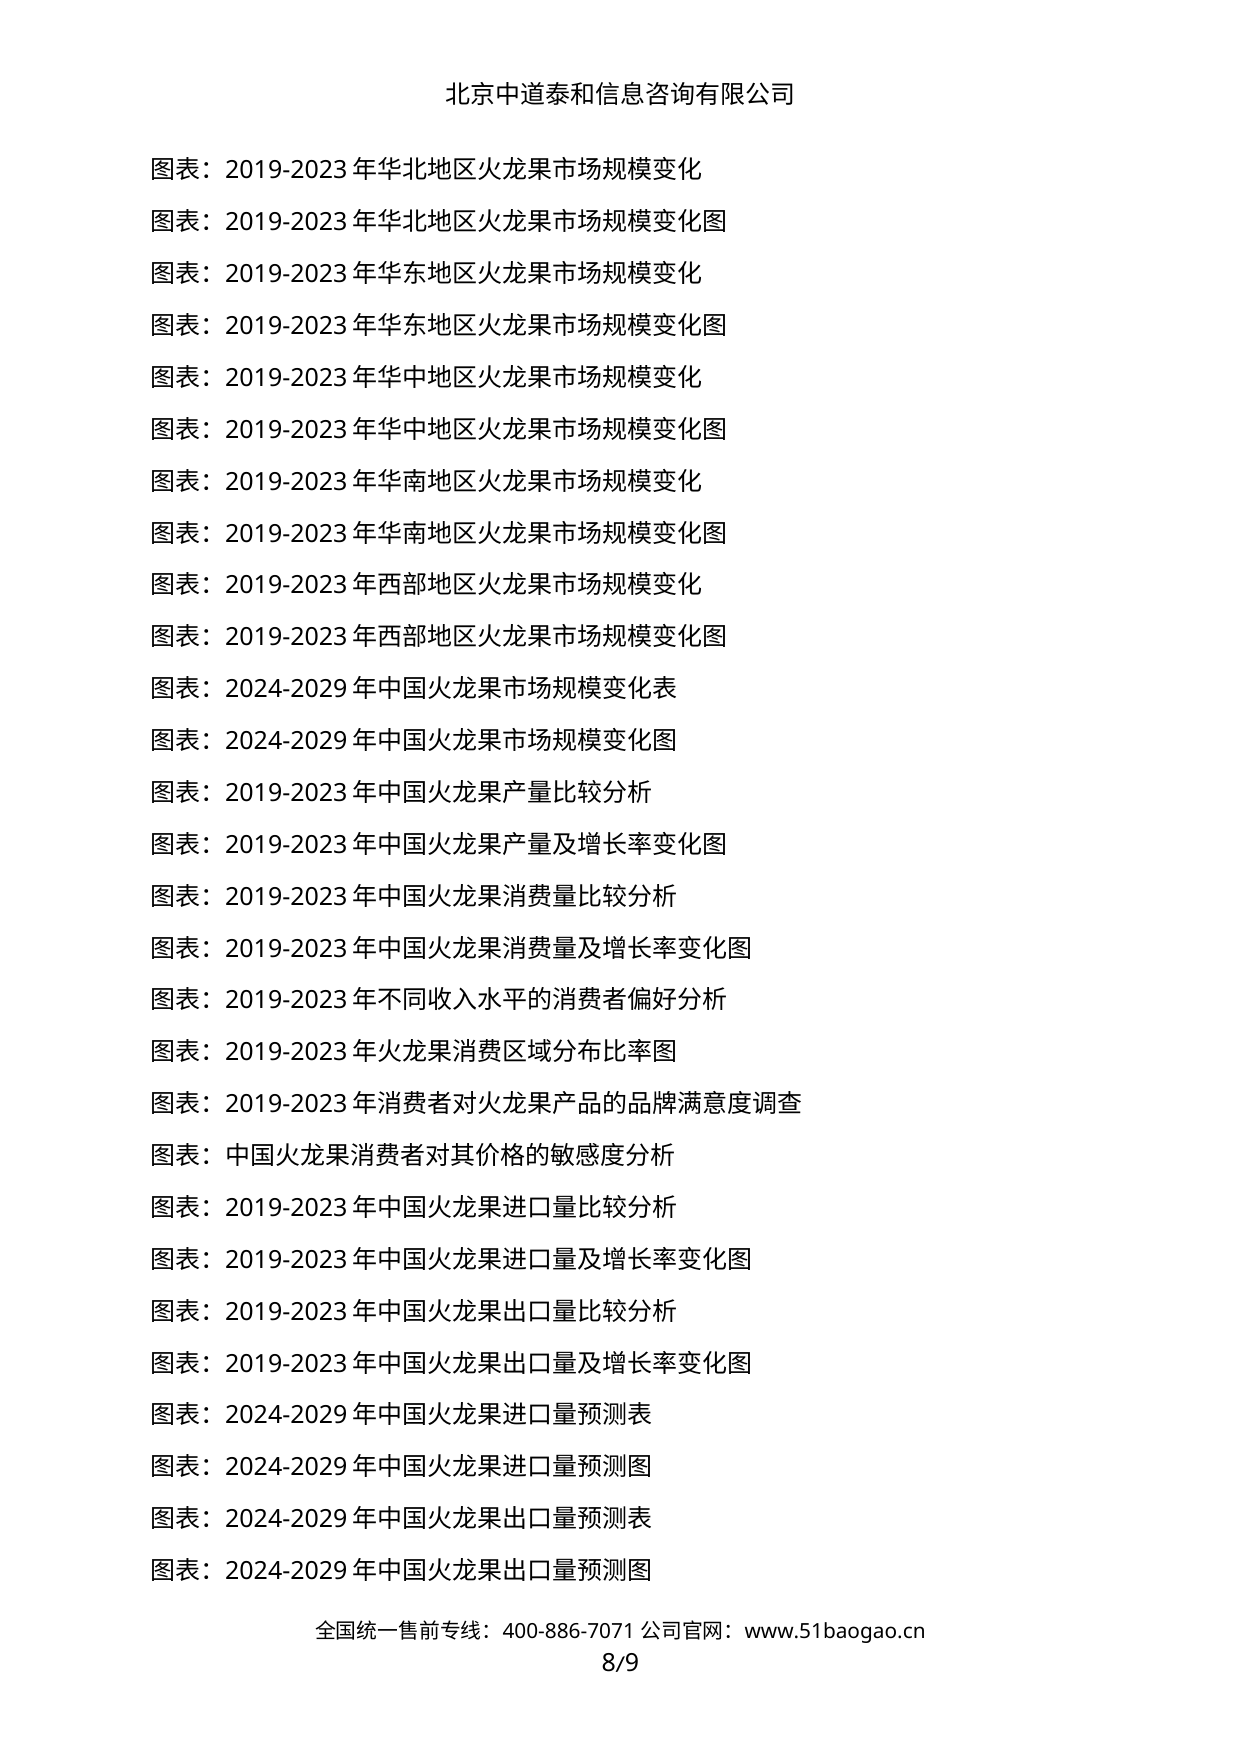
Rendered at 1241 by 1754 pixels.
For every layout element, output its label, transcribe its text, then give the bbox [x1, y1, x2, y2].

text 图表：2024-2029年中国火龙果进口量预测表 [150, 1395, 1090, 1431]
text 图表：2019-2023年华南地区火龙果市场规模变化 [150, 461, 1090, 497]
text 图表：2019-2023年中国火龙果产量及增长率变化图 [150, 824, 1090, 861]
text 图表：2019-2023年华北地区火龙果市场规模变化图 [150, 202, 1090, 238]
text 图表：2019-2023年中国火龙果消费量比较分析 [150, 876, 1090, 912]
text 图表：2024-2029年中国火龙果进口量预测图 [150, 1447, 1090, 1483]
text 图表：2019-2023年中国火龙果产量比较分析 [150, 772, 1090, 809]
text 图表：2019-2023年中国火龙果进口量比较分析 [150, 1187, 1090, 1224]
text 图表：2019-2023年中国火龙果进口量及增长率变化图 [150, 1239, 1090, 1276]
text 图表：2024-2029年中国火龙果市场规模变化图 [150, 721, 1090, 757]
text 图表：2019-2023年华东地区火龙果市场规模变化图 [150, 306, 1090, 342]
text 图表：中国火龙果消费者对其价格的敏感度分析 [150, 1136, 1090, 1172]
text 图表：2019-2023年中国火龙果出口量及增长率变化图 [150, 1343, 1090, 1379]
text 图表：2019-2023年西部地区火龙果市场规模变化 [150, 565, 1090, 601]
text 图表：2019-2023年不同收入水平的消费者偏好分析 [150, 980, 1090, 1016]
text 图表：2019-2023年华北地区火龙果市场规模变化 [150, 150, 1090, 186]
text 图表：2019-2023年中国火龙果出口量比较分析 [150, 1291, 1090, 1327]
text 图表：2024-2029年中国火龙果市场规模变化表 [150, 669, 1090, 705]
text 图表：2024-2029年中国火龙果出口量预测图 [150, 1551, 1090, 1587]
text 图表：2019-2023年中国火龙果消费量及增长率变化图 [150, 928, 1090, 964]
text 图表：2024-2029年中国火龙果出口量预测表 [150, 1499, 1090, 1535]
text 图表：2019-2023年华中地区火龙果市场规模变化图 [150, 409, 1090, 446]
text 图表：2019-2023年华东地区火龙果市场规模变化 [150, 254, 1090, 290]
text 图表：2019-2023年火龙果消费区域分布比率图 [150, 1032, 1090, 1068]
text 图表：2019-2023年华中地区火龙果市场规模变化 [150, 357, 1090, 394]
text 图表：2019-2023年消费者对火龙果产品的品牌满意度调查 [150, 1084, 1090, 1120]
text 图表：2019-2023年华南地区火龙果市场规模变化图 [150, 513, 1090, 549]
text 图表：2019-2023年西部地区火龙果市场规模变化图 [150, 617, 1090, 653]
